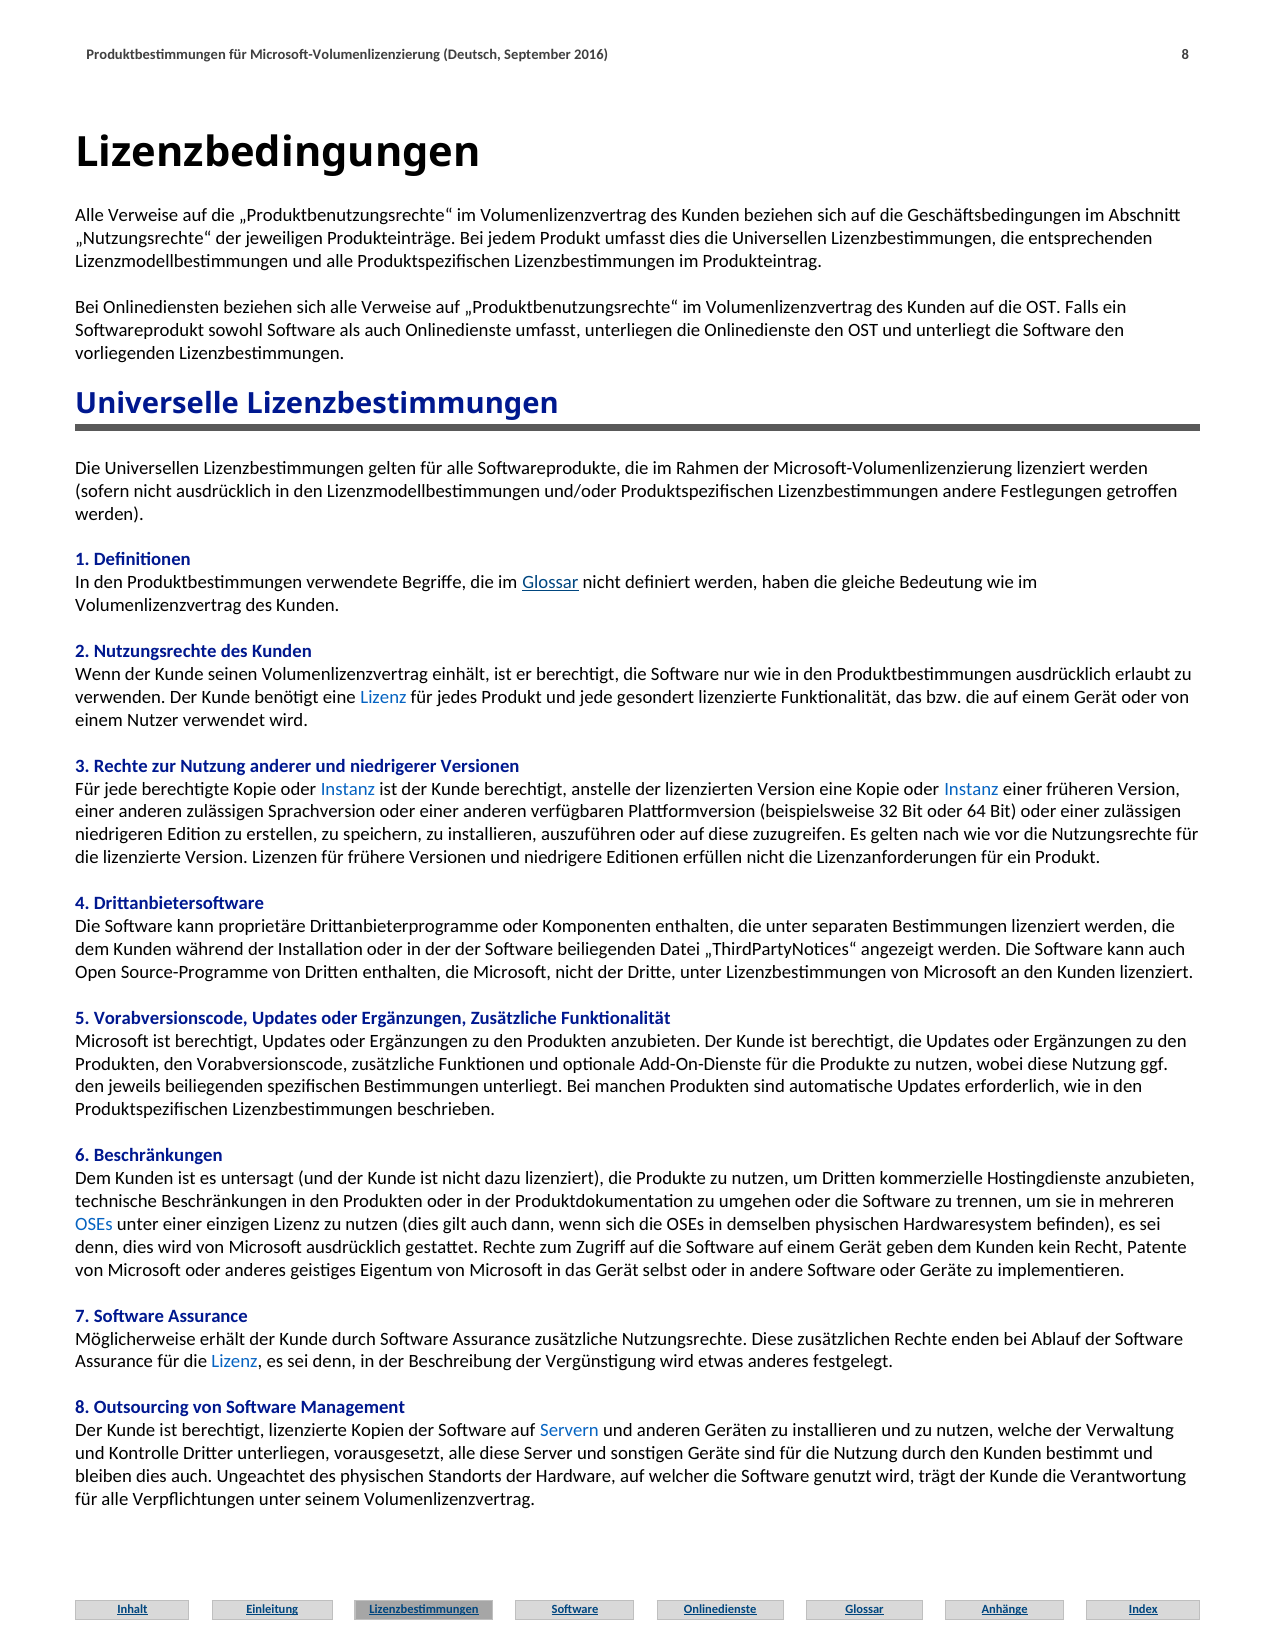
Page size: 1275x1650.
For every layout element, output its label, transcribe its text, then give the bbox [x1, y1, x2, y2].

list Die Universellen Lizenzbestimmungen gelten für alle Softwareprodukte, die im Rahmen der Microsoft-Volumenlizenzierung lizenziert werden (sofern nicht ausdrücklich in den Lizenzmodellbestimmungen und/oder Produktspezifischen Lizenzbestimmungen andere Festlegungen getroffen werden). [75, 456, 1200, 524]
subtitle 4. Drittanbietersoftware [75, 891, 1200, 914]
subtitle 2. Nutzungsrechte des Kunden [75, 639, 1200, 662]
subtitle 5. Vorabversionscode, Updates oder Ergänzungen, Zusätzliche Funktionalität [75, 1006, 1200, 1029]
subtitle 7. Software Assurance [75, 1304, 1200, 1327]
list Für jede berechtigte Kopie oder Instanz ist der Kunde berechtigt, anstelle der lizenzierten Version eine Kopie oder Instanz einer früheren Version, einer anderen zulässigen Sprachversion oder einer anderen verfügbaren Plattformversion (beispielsweise 32 Bit oder 64 Bit) oder einer zulässigen niedrigeren Edition zu erstellen, zu speichern, zu installieren, auszuführen oder auf diese zuzugreifen. Es gelten nach wie vor die Nutzungsrechte für die lizenzierte Version. Lizenzen für frühere Versionen und niedrigere Editionen erfüllen nicht die Lizenzanforderungen für ein Produkt. [75, 777, 1200, 868]
subtitle 1. Definitionen [75, 547, 1200, 570]
list Dem Kunden ist es untersagt (und der Kunde ist nicht dazu lizenziert), die Produkte zu nutzen, um Dritten kommerzielle Hostingdienste anzubieten, technische Beschränkungen in den Produkten oder in der Produktdokumentation zu umgehen oder die Software zu trennen, um sie in mehreren OSEs unter einer einzigen Lizenz zu nutzen (dies gilt auch dann, wenn sich die OSEs in demselben physischen Hardwaresystem befinden), es sei denn, dies wird von Microsoft ausdrücklich gestattet. Rechte zum Zugriff auf die Software auf einem Gerät geben dem Kunden kein Recht, Patente von Microsoft oder anderes geistiges Eigentum von Microsoft in das Gerät selbst oder in andere Software oder Geräte zu implementieren. [75, 1166, 1200, 1281]
list Wenn der Kunde seinen Volumenlizenzvertrag einhält, ist er berechtigt, die Software nur wie in den Produktbestimmungen ausdrücklich erlaubt zu verwenden. Der Kunde benötigt eine Lizenz für jedes Produkt und jede gesondert lizenzierte Funktionalität, das bzw. die auf einem Gerät oder von einem Nutzer verwendet wird. [75, 662, 1200, 731]
subtitle 6. Beschränkungen [75, 1143, 1200, 1166]
subtitle Universelle Lizenzbestimmungen [75, 383, 1200, 424]
list Der Kunde ist berechtigt, lizenzierte Kopien der Software auf Servern und anderen Geräten zu installieren und zu nutzen, welche der Verwaltung und Kontrolle Dritter unterliegen, vorausgesetzt, alle diese Server und sonstigen Geräte sind für die Nutzung durch den Kunden bestimmt und bleiben dies auch. Ungeachtet des physischen Standorts der Hardware, auf welcher die Software genutzt wird, trägt der Kunde die Verantwortung für alle Verpflichtungen unter seinem Volumenlizenzvertrag. [75, 1418, 1200, 1510]
list Möglicherweise erhält der Kunde durch Software Assurance zusätzliche Nutzungsrechte. Diese zusätzlichen Rechte enden bei Ablauf der Software Assurance für die Lizenz, es sei denn, in der Beschreibung der Vergünstigung wird etwas anderes festgelegt. [75, 1327, 1200, 1372]
subtitle Lizenzbedingungen [75, 122, 1200, 179]
subtitle 8. Outsourcing von Software Management [75, 1395, 1200, 1418]
list In den Produktbestimmungen verwendete Begriffe, die im Glossar nicht definiert werden, haben die gleiche Bedeutung wie im Volumenlizenzvertrag des Kunden. [75, 570, 1200, 616]
list Bei Onlinediensten beziehen sich alle Verweise auf „Produktbenutzungsrechte“ im Volumenlizenzvertrag des Kunden auf die OST. Falls ein Softwareprodukt sowohl Software als auch Onlinedienste umfasst, unterliegen die Onlinedienste den OST und unterliegt die Software den vorliegenden Lizenzbestimmungen. [75, 295, 1200, 364]
subtitle 3. Rechte zur Nutzung anderer und niedrigerer Versionen [75, 754, 1200, 777]
list Die Software kann proprietäre Drittanbieterprogramme oder Komponenten enthalten, die unter separaten Bestimmungen lizenziert werden, die dem Kunden während der Installation oder in der der Software beiliegenden Datei „ThirdPartyNotices“ angezeigt werden. Die Software kann auch Open Source-Programme von Dritten enthalten, die Microsoft, nicht der Dritte, unter Lizenzbestimmungen von Microsoft an den Kunden lizenziert. [75, 914, 1200, 983]
list Microsoft ist berechtigt, Updates oder Ergänzungen zu den Produkten anzubieten. Der Kunde ist berechtigt, die Updates oder Ergänzungen zu den Produkten, den Vorabversionscode, zusätzliche Funktionen und optionale Add-On-Dienste für die Produkte zu nutzen, wobei diese Nutzung ggf. den jeweils beiliegenden spezifischen Bestimmungen unterliegt. Bei manchen Produkten sind automatische Updates erforderlich, wie in den Produktspezifischen Lizenzbestimmungen beschrieben. [75, 1029, 1200, 1120]
list Alle Verweise auf die „Produktbenutzungsrechte“ im Volumenlizenzvertrag des Kunden beziehen sich auf die Geschäftsbedingungen im Abschnitt „Nutzungsrechte“ der jeweiligen Produkteinträge. Bei jedem Produkt umfasst dies die Universellen Lizenzbestimmungen, die entsprechenden Lizenzmodellbestimmungen und alle Produktspezifischen Lizenzbestimmungen im Produkteintrag. [75, 204, 1200, 272]
